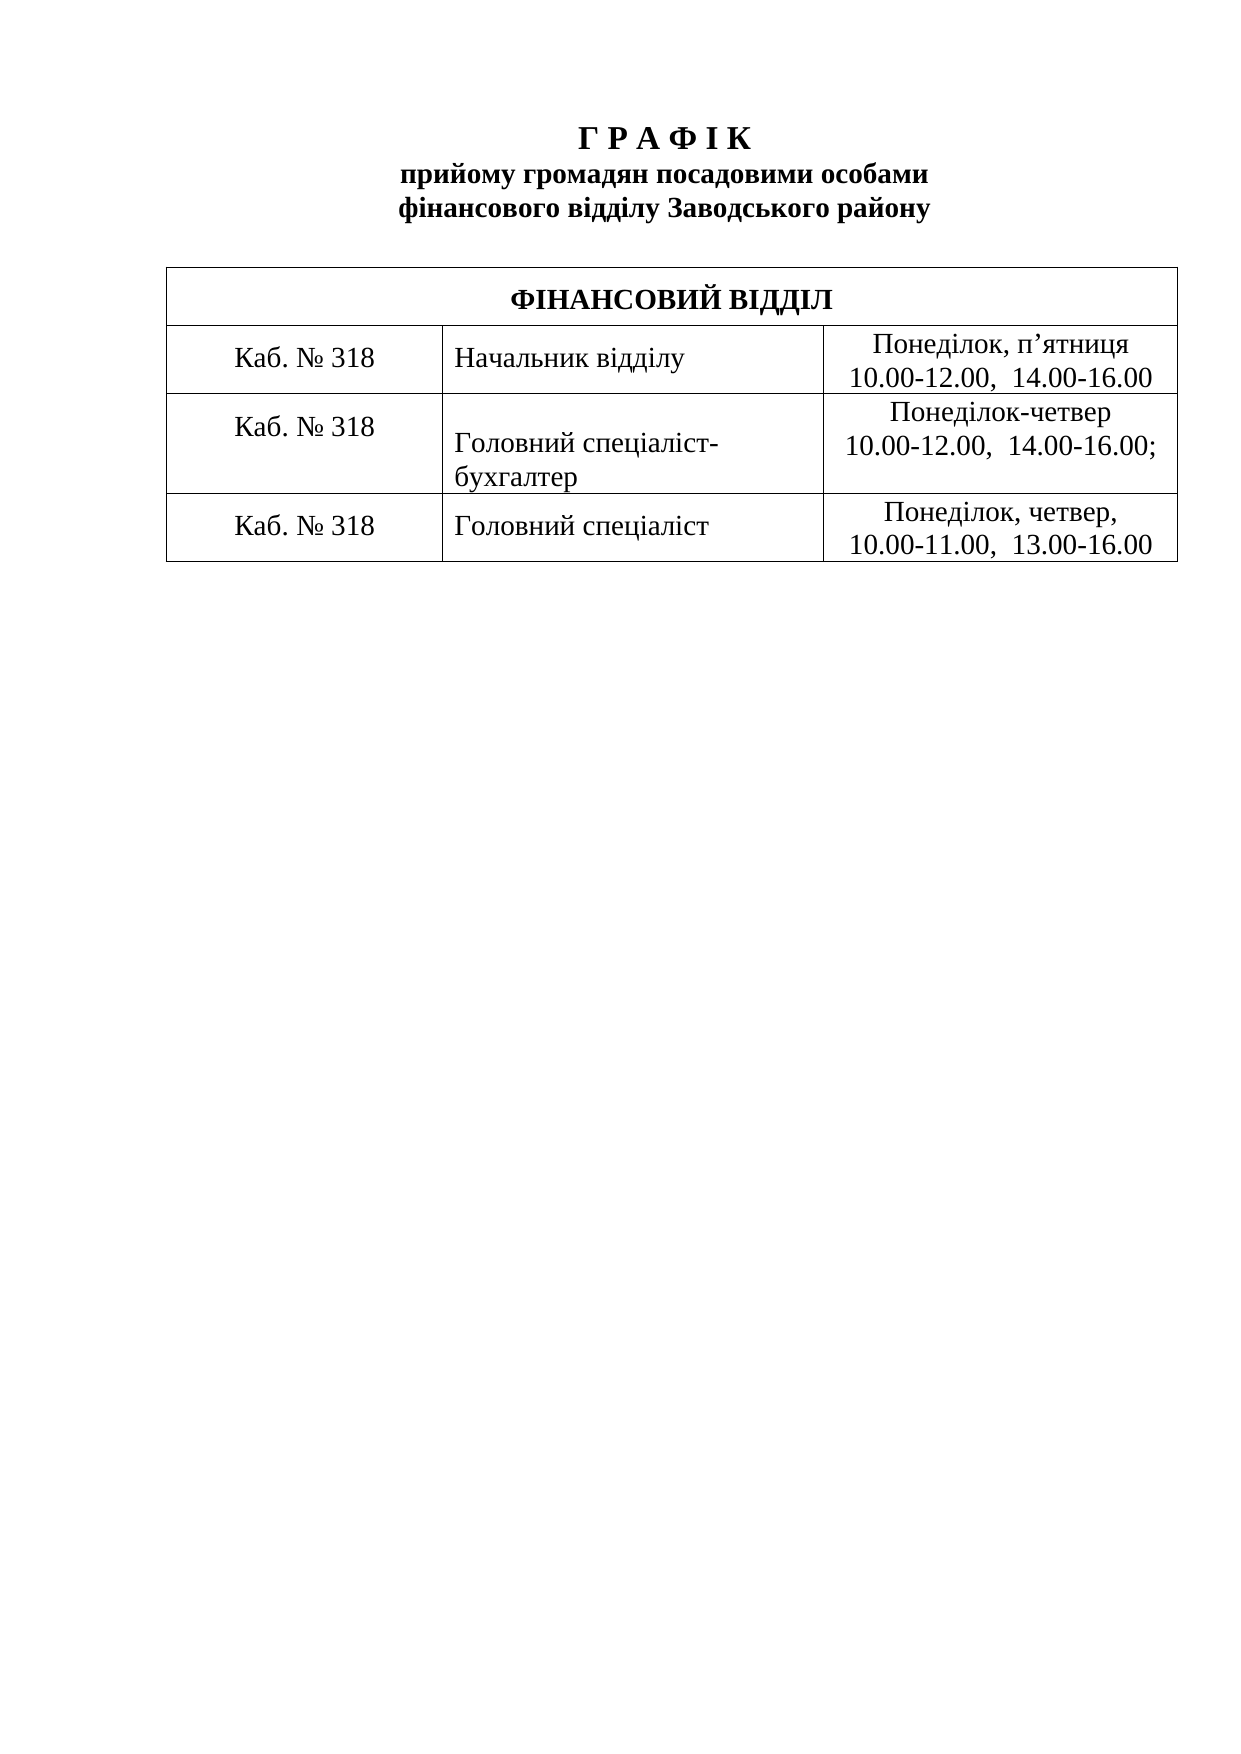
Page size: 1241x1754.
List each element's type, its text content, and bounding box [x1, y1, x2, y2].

table_cell Понеділок, четвер, 10.00-11.00, 13.00-16.00 [824, 494, 1177, 561]
subtitle Г Р А Ф І К [177, 118, 1152, 156]
table_cell Понеділок-четвер 10.00-12.00, 14.00-16.00; [824, 394, 1177, 493]
table_cell Понеділок, п’ятниця 10.00-12.00, 14.00-16.00 [824, 326, 1177, 393]
table_cell Начальник відділу [443, 326, 823, 393]
table_cell Каб. № 318 [167, 326, 442, 393]
table_header ФІНАНСОВИЙ ВІДДІЛ [167, 268, 1177, 325]
table_cell Головний спеціаліст- бухгалтер [443, 394, 823, 493]
table_cell Головний спеціаліст [443, 494, 823, 561]
text фінансового відділу Заводського району [177, 190, 1152, 223]
text прийому громадян посадовими особами [177, 156, 1152, 190]
table_cell Каб. № 318 [167, 394, 442, 493]
table_cell Каб. № 318 [167, 494, 442, 561]
